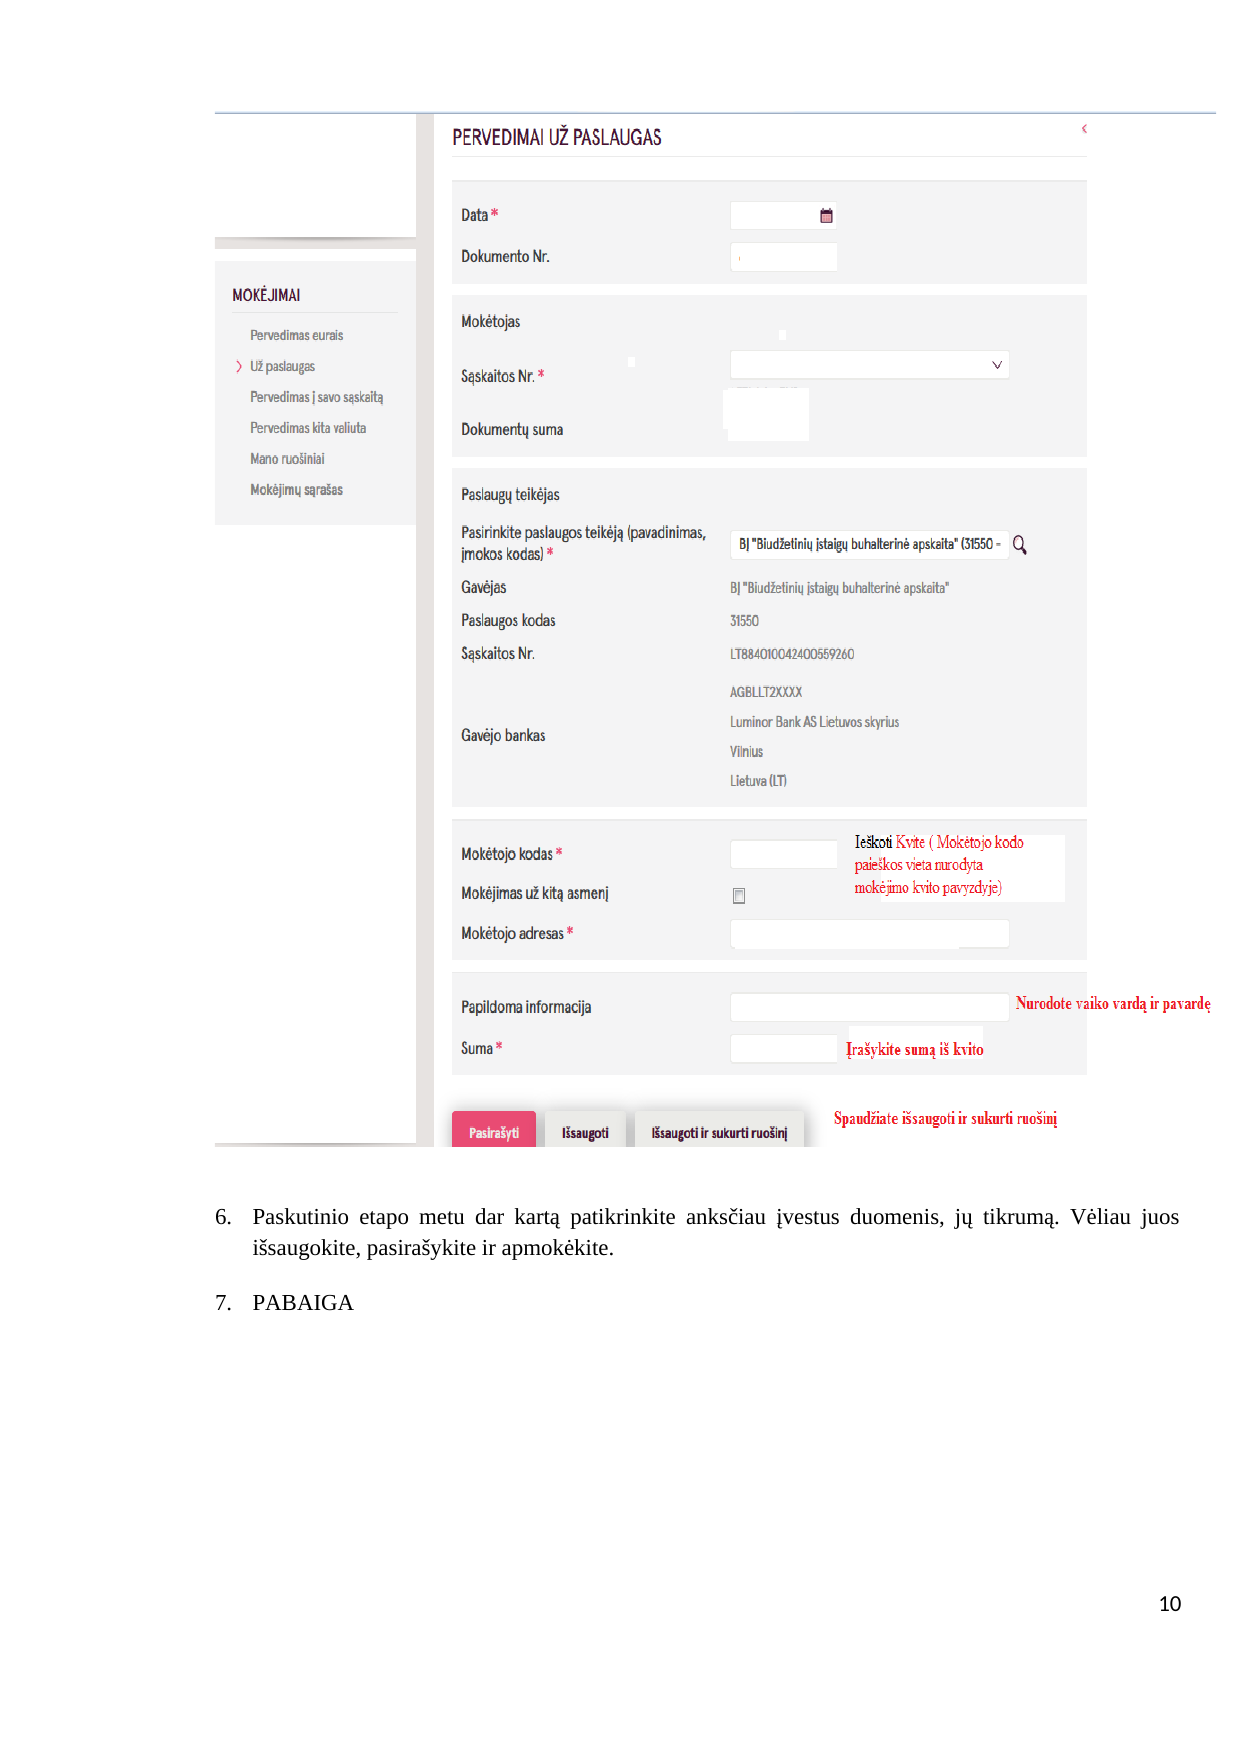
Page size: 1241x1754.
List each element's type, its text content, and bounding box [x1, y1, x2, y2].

list PABAIGA [215, 1289, 1181, 1315]
picture [214, 111, 1217, 1147]
list Paskutinio etapo metu dar kartą patikrinkite anksčiau įvestus duomenis, jų tikrumą. Vėliau juos išsaugokite, pasirašykite ir apmokėkite. [215, 1203, 1181, 1260]
